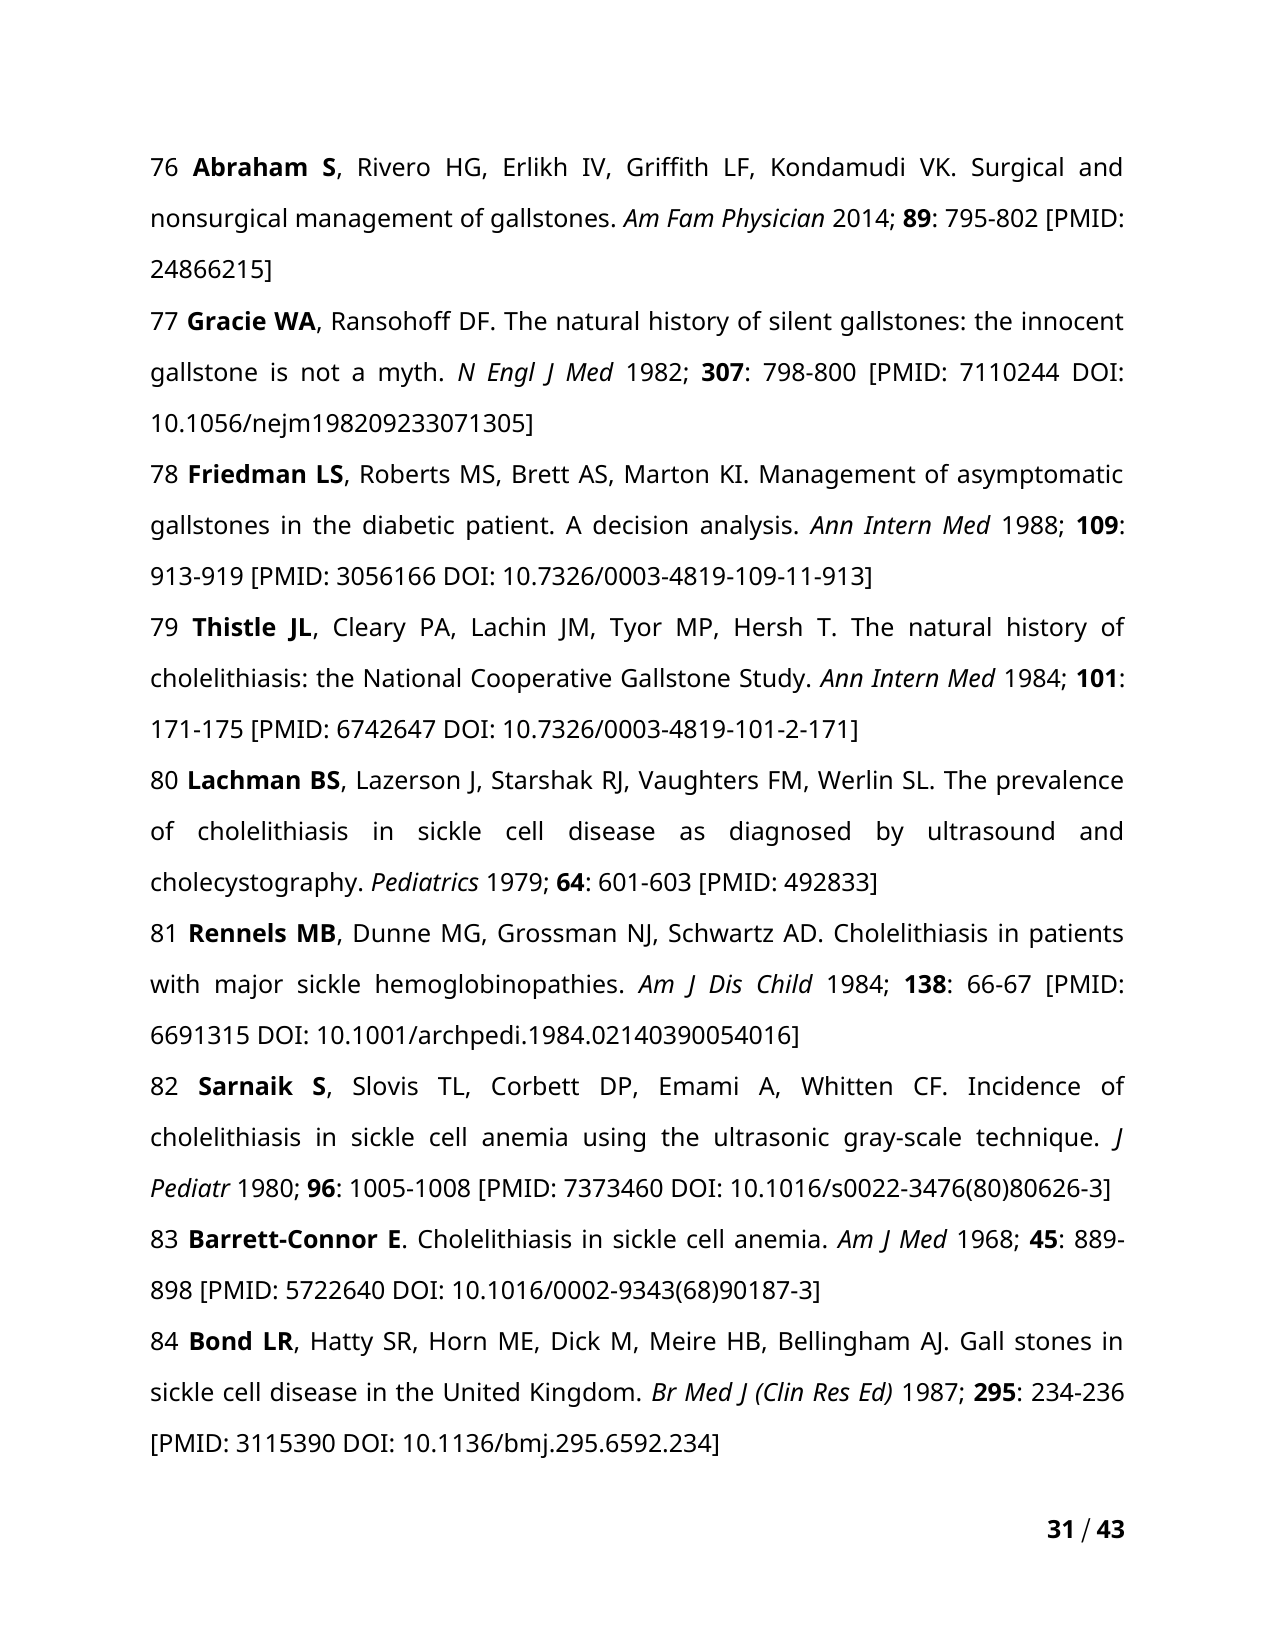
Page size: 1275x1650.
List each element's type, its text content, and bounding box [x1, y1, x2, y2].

text 76 Abraham S, Rivero HG, Erlikh IV, Griffith LF, Kondamudi VK. Surgical and nonsurgical management of gallstones. Am Fam Physician 2014; 89: 795-802 [PMID: 24866215] [150, 150, 1125, 286]
text 84 Bond LR, Hatty SR, Horn ME, Dick M, Meire HB, Bellingham AJ. Gall stones in sickle cell disease in the United Kingdom. Br Med J (Clin Res Ed) 1987; 295: 234-236 [PMID: 3115390 DOI: 10.1136/bmj.295.6592.234] [150, 1324, 1125, 1460]
text 79 Thistle JL, Cleary PA, Lachin JM, Tyor MP, Hersh T. The natural history of cholelithiasis: the National Cooperative Gallstone Study. Ann Intern Med 1984; 101: 171-175 [PMID: 6742647 DOI: 10.7326/0003-4819-101-2-171] [150, 609, 1125, 746]
text 80 Lachman BS, Lazerson J, Starshak RJ, Vaughters FM, Werlin SL. The prevalence of cholelithiasis in sickle cell disease as diagnosed by ultrasound and cholecystography. Pediatrics 1979; 64: 601-603 [PMID: 492833] [150, 762, 1125, 899]
text 78 Friedman LS, Roberts MS, Brett AS, Marton KI. Management of asymptomatic gallstones in the diabetic patient. A decision analysis. Ann Intern Med 1988; 109: 913-919 [PMID: 3056166 DOI: 10.7326/0003-4819-109-11-913] [150, 456, 1125, 592]
text 81 Rennels MB, Dunne MG, Grossman NJ, Schwartz AD. Cholelithiasis in patients with major sickle hemoglobinopathies. Am J Dis Child 1984; 138: 66-67 [PMID: 6691315 DOI: 10.1001/archpedi.1984.02140390054016] [150, 916, 1125, 1052]
text 77 Gracie WA, Ransohoff DF. The natural history of silent gallstones: the innocent gallstone is not a myth. N Engl J Med 1982; 307: 798-800 [PMID: 7110244 DOI: 10.1056/nejm198209233071305] [150, 303, 1125, 439]
text 82 Sarnaik S, Slovis TL, Corbett DP, Emami A, Whitten CF. Incidence of cholelithiasis in sickle cell anemia using the ultrasonic gray-scale technique. J Pediatr 1980; 96: 1005-1008 [PMID: 7373460 DOI: 10.1016/s0022-3476(80)80626-3] [150, 1069, 1125, 1205]
text 83 Barrett-Connor E. Cholelithiasis in sickle cell anemia. Am J Med 1968; 45: 889-898 [PMID: 5722640 DOI: 10.1016/0002-9343(68)90187-3] [150, 1222, 1125, 1307]
